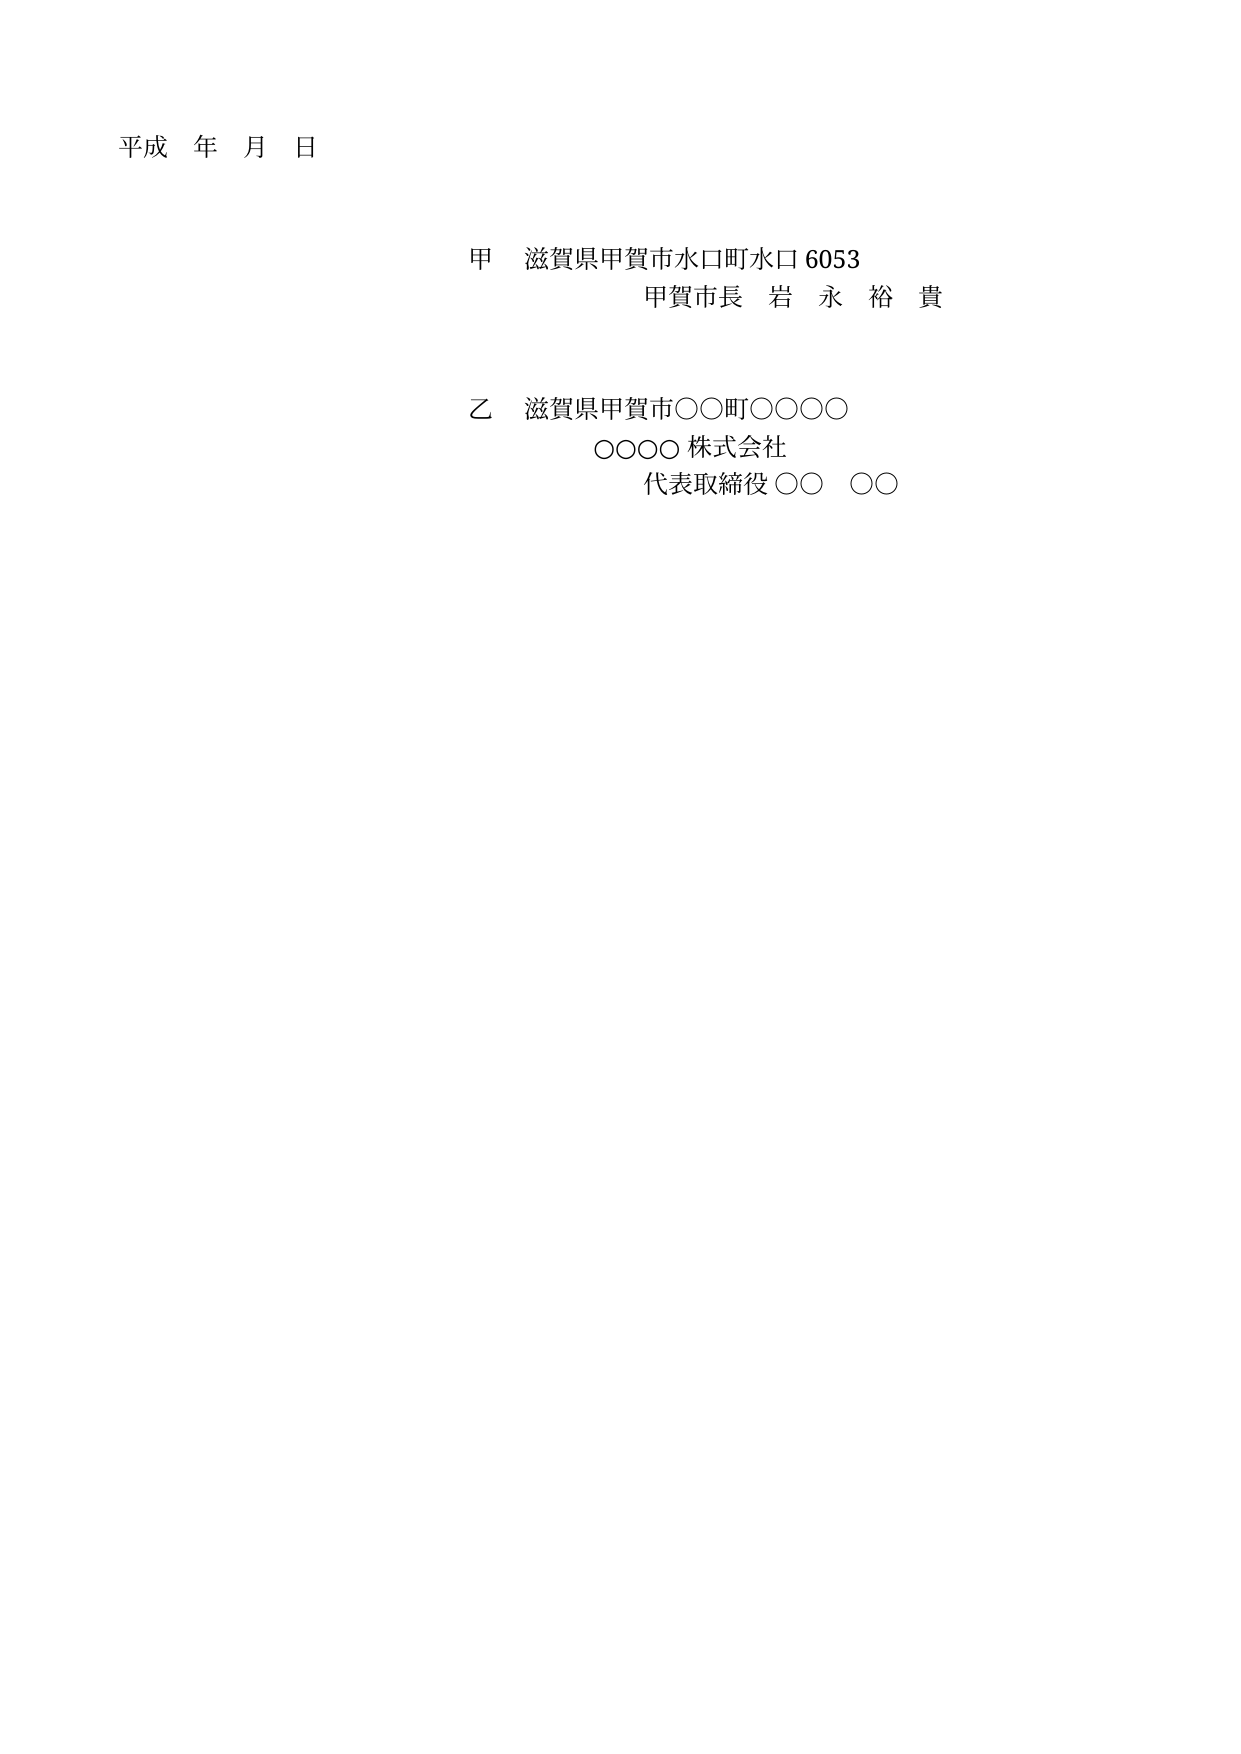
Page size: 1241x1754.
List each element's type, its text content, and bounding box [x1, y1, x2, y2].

text 平成 年 月 日 [118, 127, 1122, 164]
text 甲 滋賀県甲賀市水口町水口6053 [118, 239, 1122, 277]
text 乙 滋賀県甲賀市○○町○○○○ [118, 389, 1122, 427]
text ○○○○ 株式会社 [118, 427, 1122, 464]
text 甲賀市長 岩 永 裕 貴 [118, 277, 1122, 314]
text 代表取締役 ○○ ○○ [118, 464, 1122, 502]
